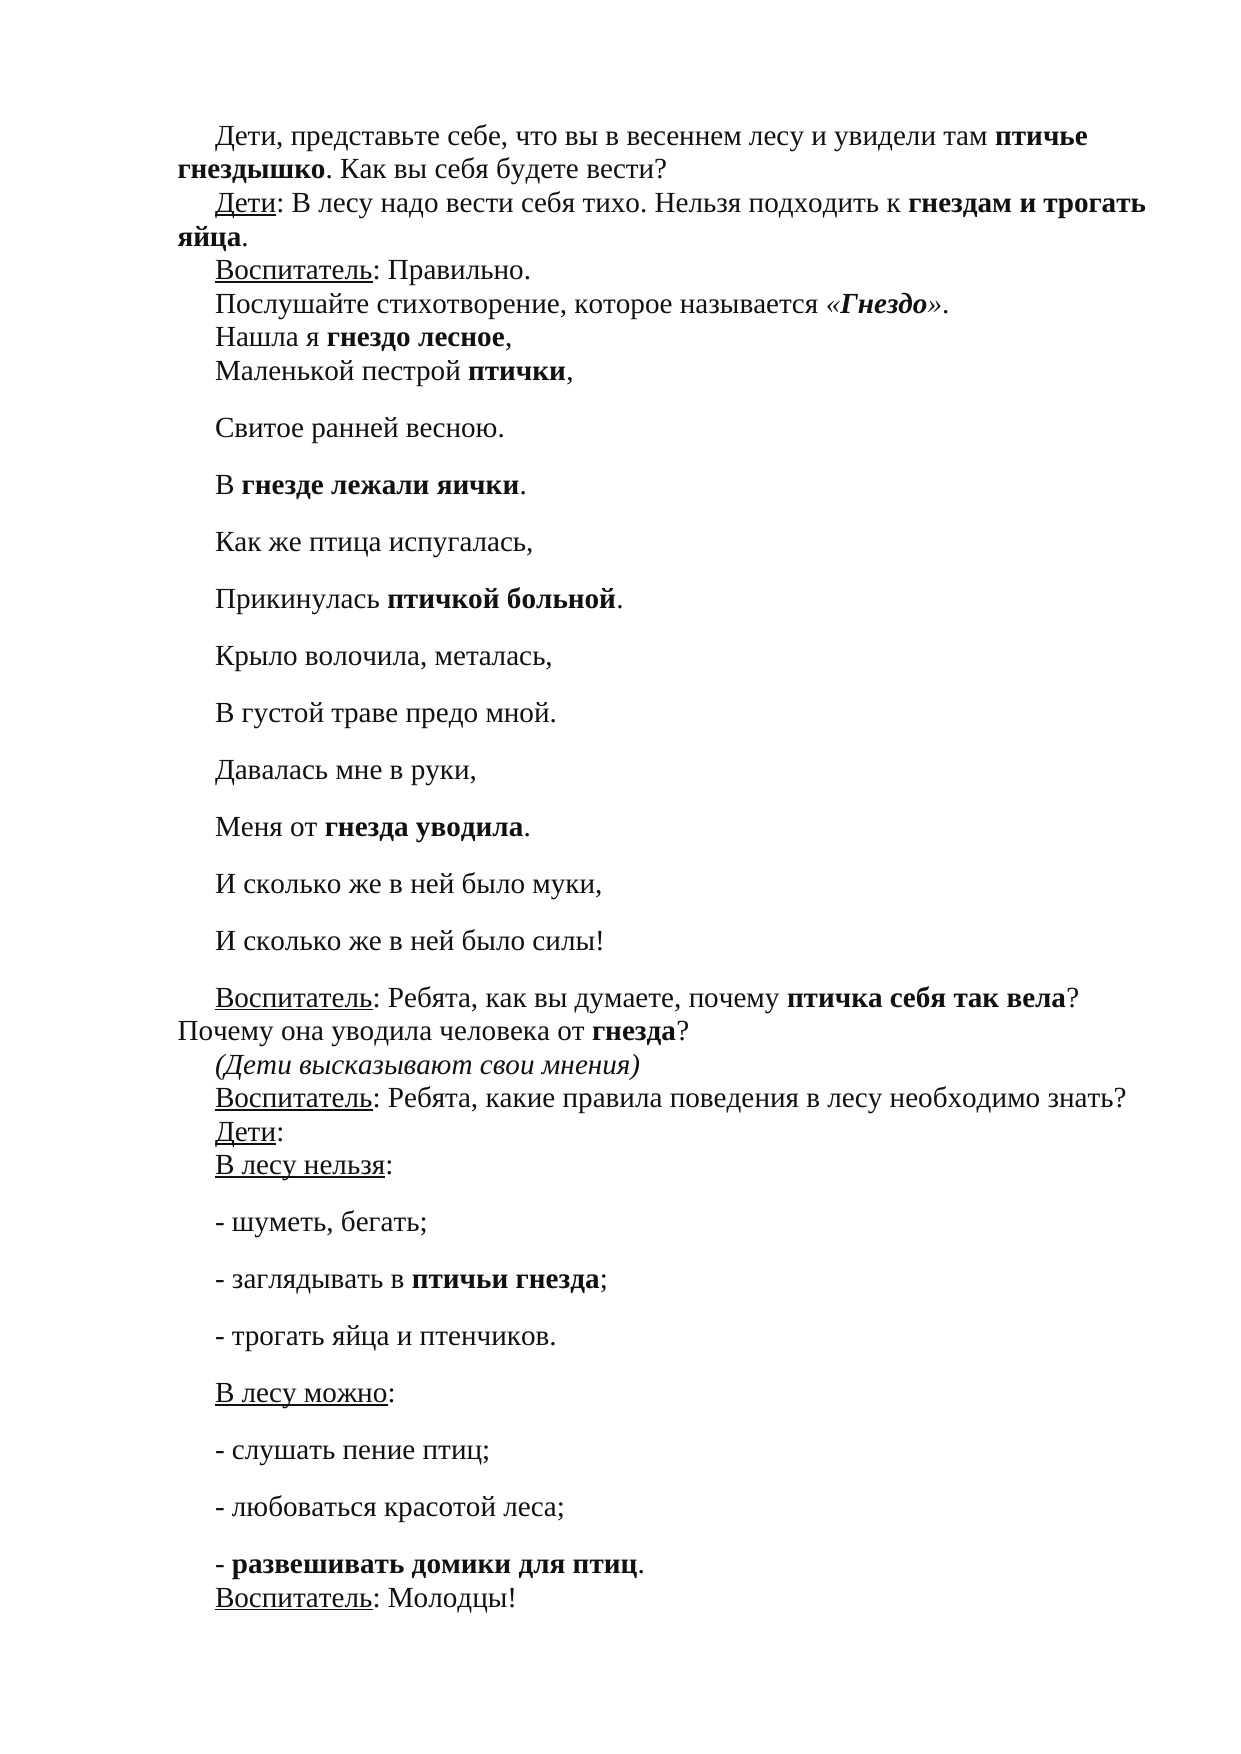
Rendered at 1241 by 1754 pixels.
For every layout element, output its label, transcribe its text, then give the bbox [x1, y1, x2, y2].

text Крыло волочила, металась, [177, 638, 1152, 671]
text И сколько же в ней было силы! [177, 923, 1152, 956]
text В густой траве предо мной. [177, 695, 1152, 728]
text Послушайте стихотворение, которое называется «Гнездо». [177, 286, 1152, 319]
text Дети, представьте себе, что вы в весеннем лесу и увидели там птичье гнездышко. Как вы себя будете вести? [177, 118, 1152, 185]
text Давалась мне в руки, [177, 752, 1152, 785]
text Прикинулась птичкой больной. [177, 581, 1152, 614]
text В лесу нельзя: [177, 1147, 1152, 1181]
text - трогать яйца и птенчиков. [177, 1318, 1152, 1352]
text Воспитатель: Правильно. [177, 252, 1152, 286]
text Как же птица испугалась, [177, 524, 1152, 557]
text Дети: [177, 1114, 1152, 1147]
text - любоваться красотой леса; [177, 1489, 1152, 1523]
text - развешивать домики для птиц. [177, 1546, 1152, 1580]
text Меня от гнезда уводила. [177, 809, 1152, 842]
text В гнезде лежали яички. [177, 467, 1152, 500]
text - шуметь, бегать; [177, 1204, 1152, 1238]
text Маленькой пестрой птички, [177, 353, 1152, 386]
text И сколько же в ней было муки, [177, 866, 1152, 899]
text - заглядывать в птичьи гнезда; [177, 1261, 1152, 1295]
text (Дети высказывают свои мнения) [177, 1047, 1152, 1080]
text Свитое ранней весною. [177, 410, 1152, 443]
text Нашла я гнездо лесное, [177, 319, 1152, 353]
text - слушать пение птиц; [177, 1432, 1152, 1466]
text В лесу можно: [177, 1375, 1152, 1409]
text Воспитатель: Ребята, как вы думаете, почему птичка себя так вела? Почему она уводила человека от гнезда? [177, 980, 1152, 1047]
text Воспитатель: Молодцы! [177, 1580, 1152, 1613]
text Воспитатель: Ребята, какие правила поведения в лесу необходимо знать? [177, 1080, 1152, 1114]
text Дети: В лесу надо вести себя тихо. Нельзя подходить к гнездам и трогать яйца. [177, 185, 1152, 252]
